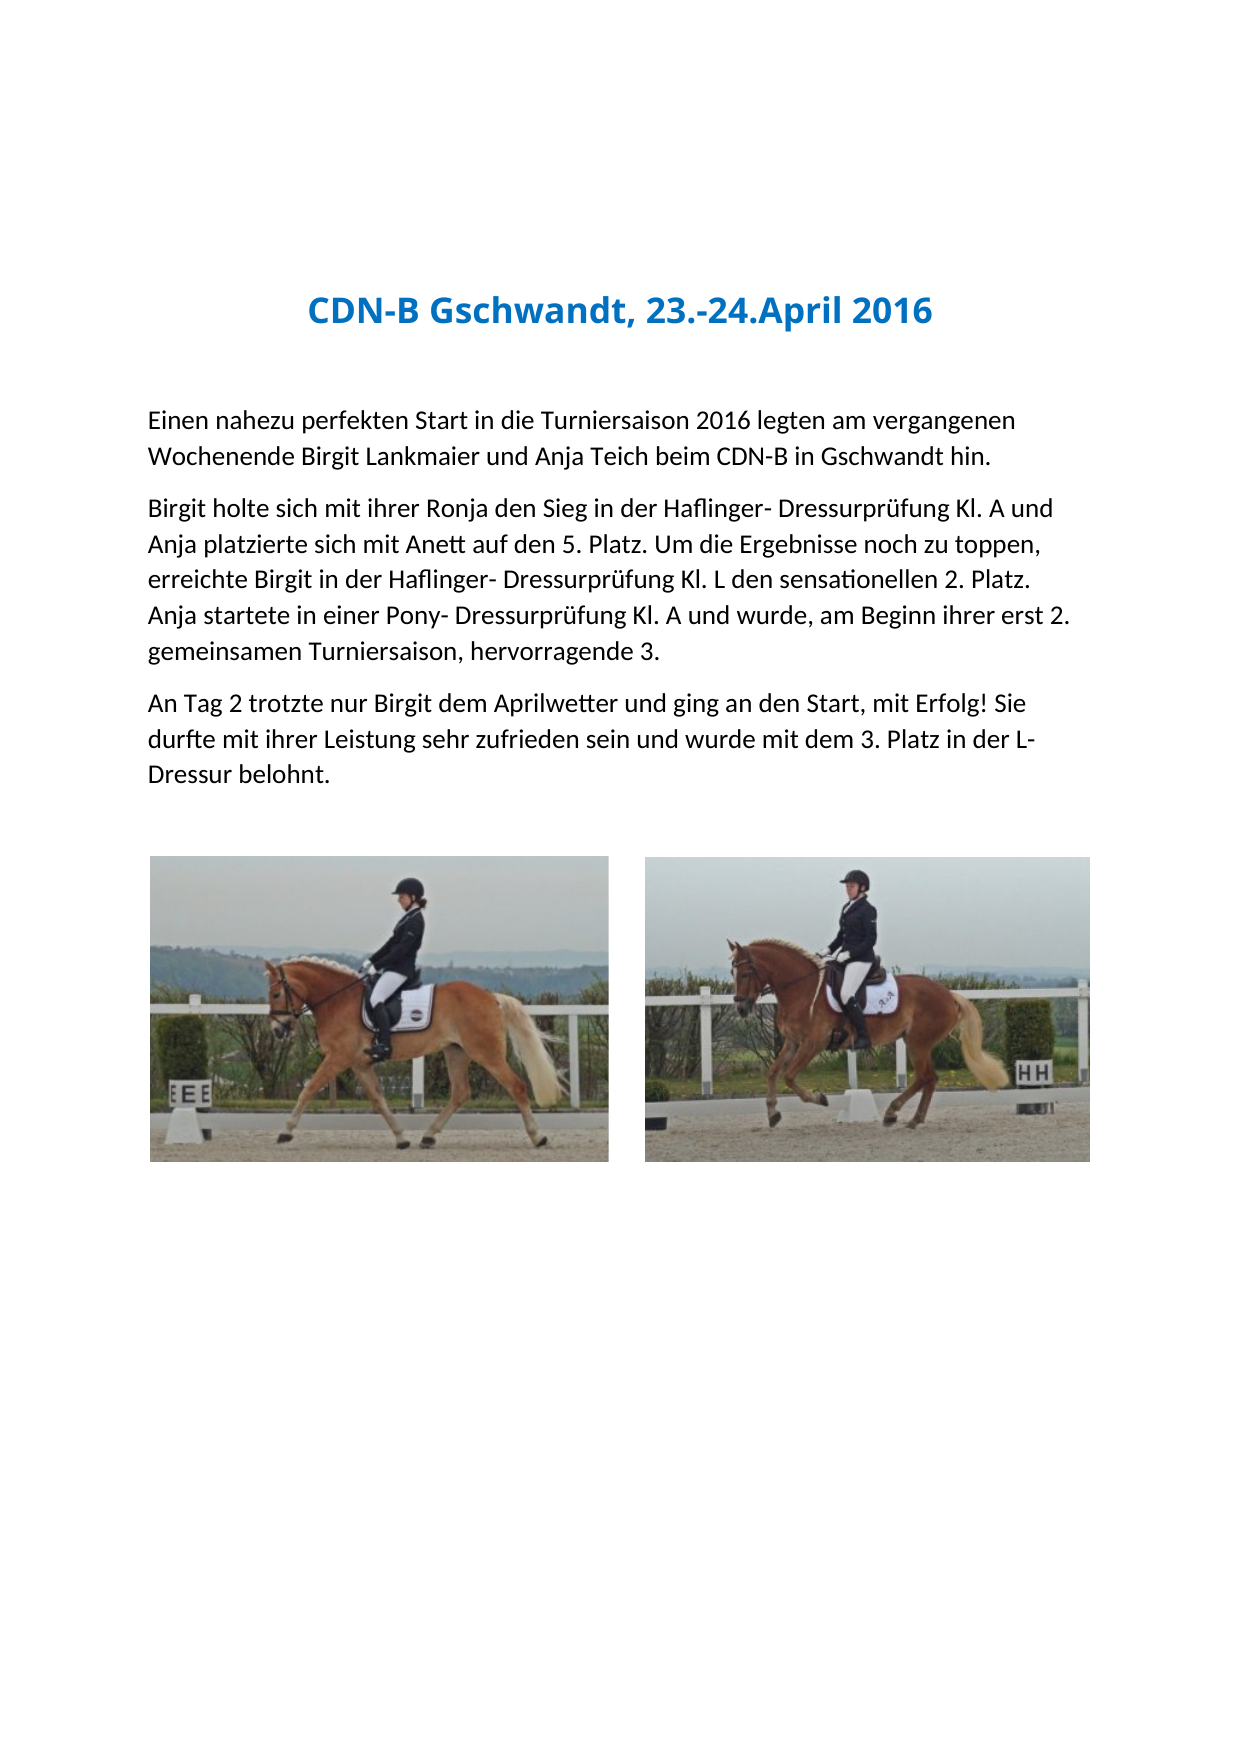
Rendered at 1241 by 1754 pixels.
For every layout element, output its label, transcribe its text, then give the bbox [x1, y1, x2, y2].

text Birgit holte sich mit ihrer Ronja den Sieg in der Haflinger- Dressurprüfung Kl. A und Anja platzierte sich mit Anett auf den 5. Platz. Um die Ergebnisse noch zu toppen, erreichte Birgit in der Haflinger- Dressurprüfung Kl. L den sensationellen 2. Platz. Anja startete in einer Pony- Dressurprüfung Kl. A und wurde, am Beginn ihrer erst 2. gemeinsamen Turniersaison, hervorragende 3. [148, 491, 1093, 667]
text Einen nahezu perfekten Start in die Turniersaison 2016 legten am vergangenen Wochenende Birgit Lankmaier und Anja Teich beim CDN-B in Gschwandt hin. [148, 403, 1093, 472]
picture [150, 856, 609, 1162]
picture [645, 857, 1090, 1162]
text CDN-B Gschwandt, 23.-24.April 2016 [148, 285, 1093, 333]
text An Tag 2 trotzte nur Birgit dem Aprilwetter und ging an den Start, mit Erfolg! Sie durfte mit ihrer Leistung sehr zufrieden sein und wurde mit dem 3. Platz in der L-Dressur belohnt. [148, 686, 1093, 790]
